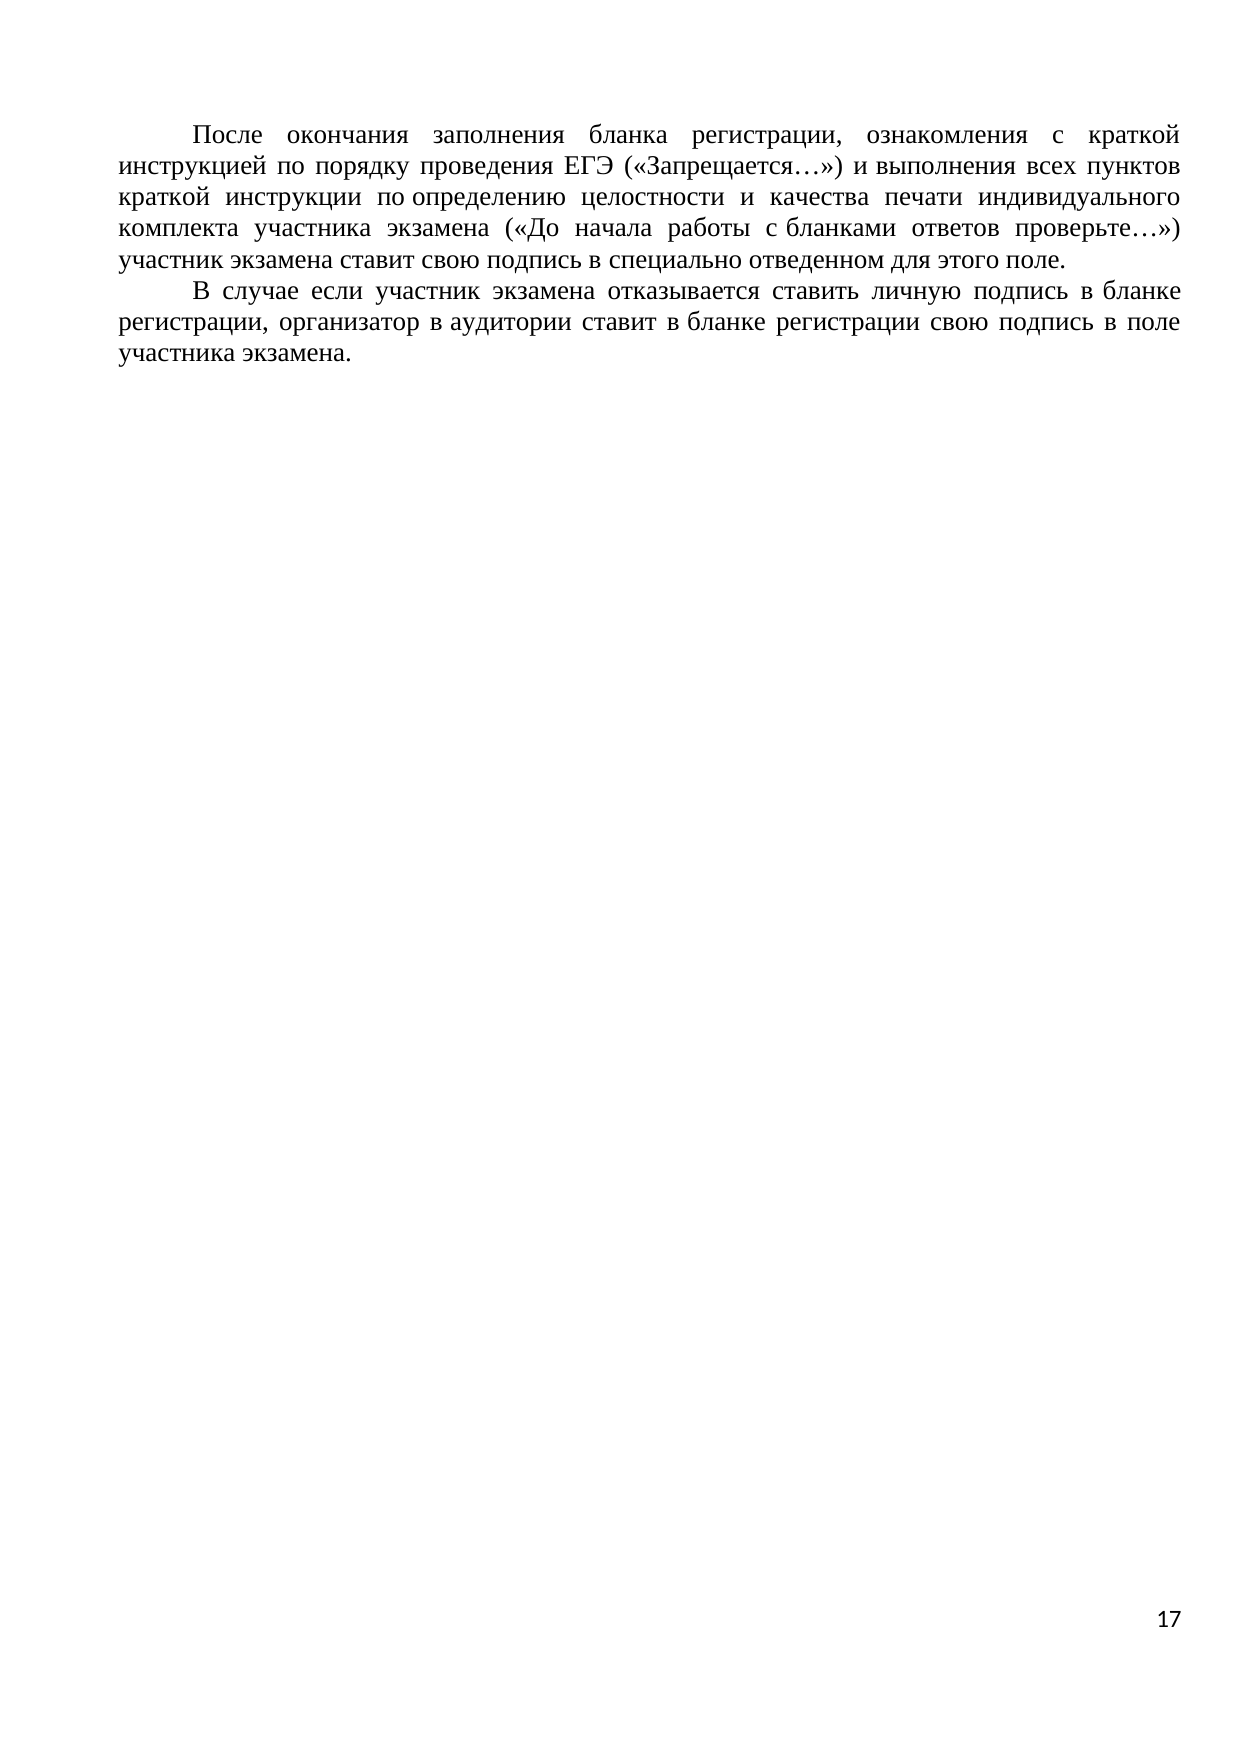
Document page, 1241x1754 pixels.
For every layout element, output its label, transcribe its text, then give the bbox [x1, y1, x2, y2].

text В случае если участник экзамена отказывается ставить личную подпись в бланке регистрации, организатор в аудитории ставит в бланке регистрации свою подпись в поле участника экзамена. [118, 274, 1181, 367]
text После окончания заполнения бланка регистрации, ознакомления с краткой инструкцией по порядку проведения ЕГЭ («Запрещается…») и выполнения всех пунктов краткой инструкции по определению целостности и качества печати индивидуального комплекта участника экзамена («До начала работы с бланками ответов проверьте…») участник экзамена ставит свою подпись в специально отведенном для этого поле. [118, 118, 1181, 274]
